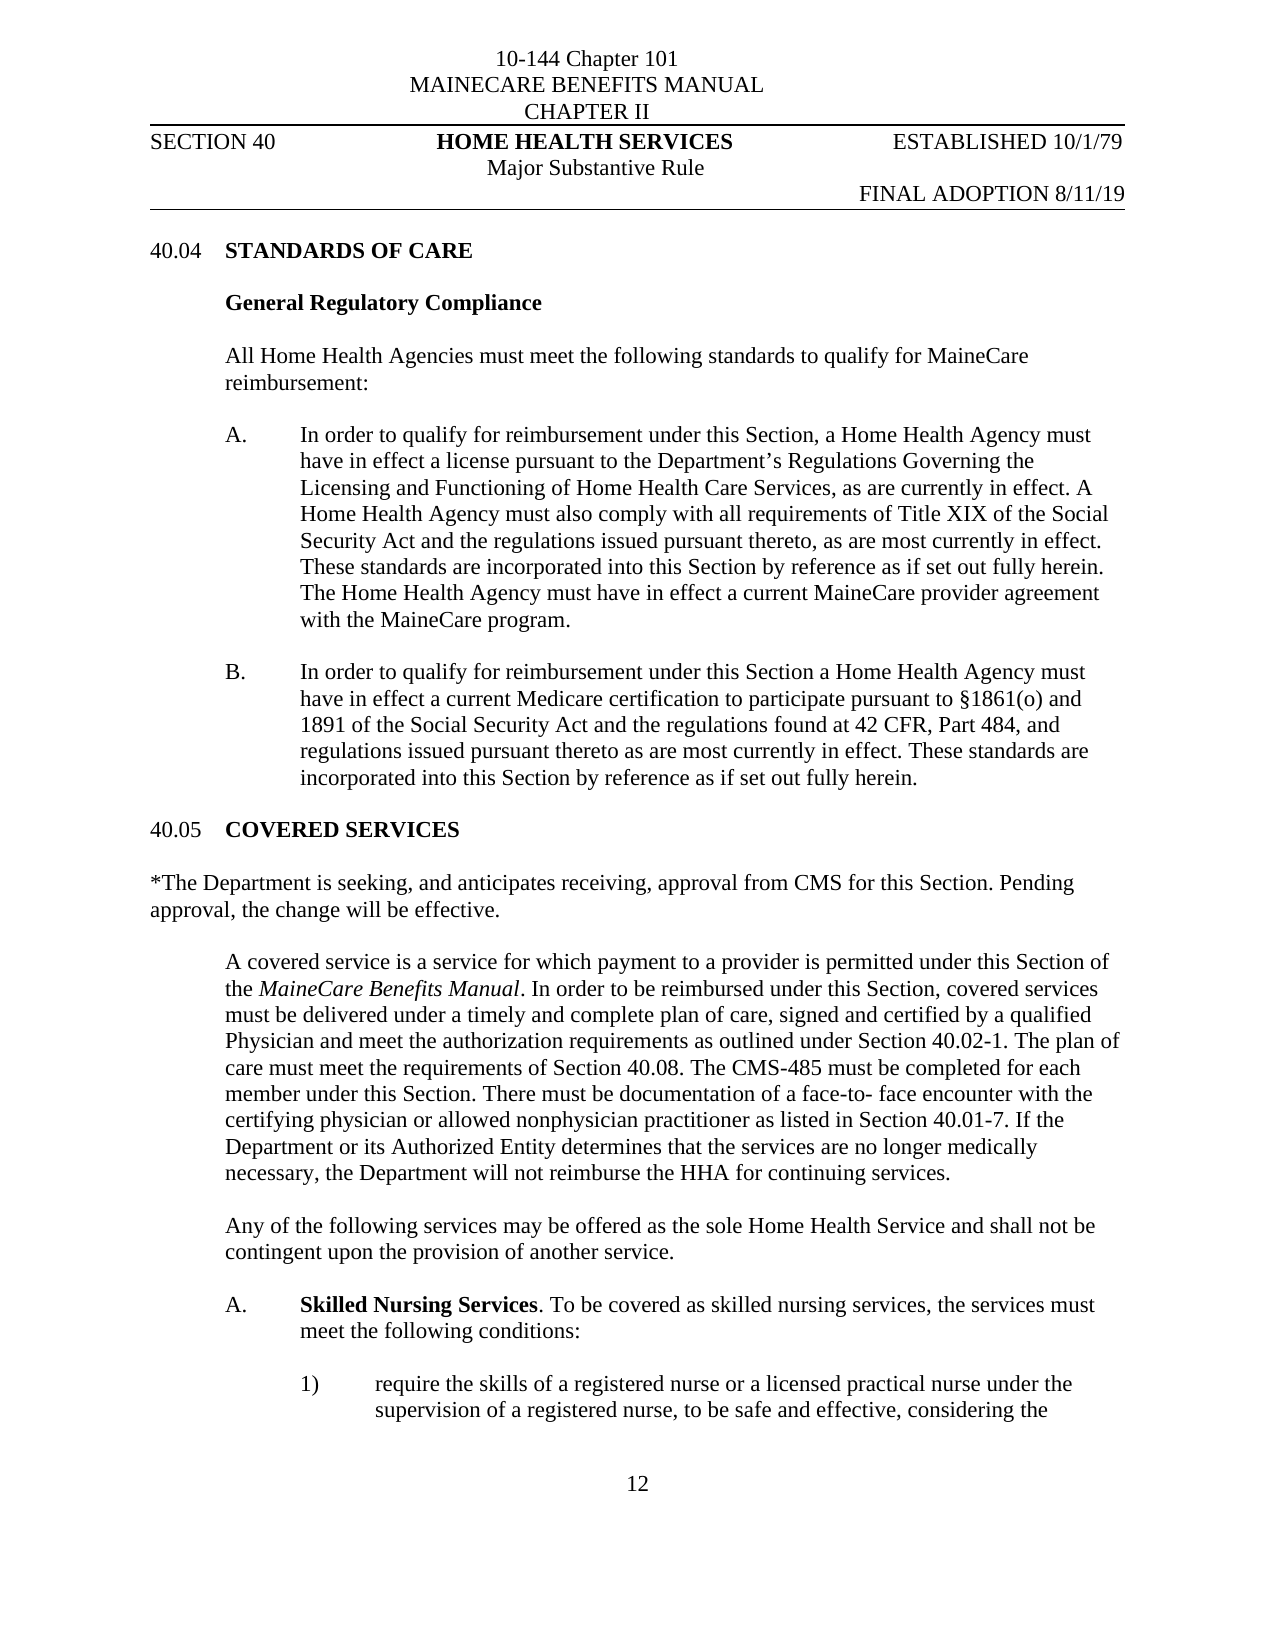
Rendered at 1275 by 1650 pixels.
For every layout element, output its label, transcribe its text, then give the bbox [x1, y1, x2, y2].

text General Regulatory Compliance [225, 289, 1125, 316]
list require the skills of a registered nurse or a licensed practical nurse under the supervision of a registered nurse, to be safe and effective, considering the [300, 1370, 1125, 1423]
text A. In order to qualify for reimbursement under this Section, a Home Health Agency must have in effect a license pursuant to the Department’s Regulations Governing the Licensing and Functioning of Home Health Care Services, as are currently in effect. A Home Health Agency must also comply with all requirements of Title XIX of the Social Security Act and the regulations issued pursuant thereto, as are most currently in effect. These standards are incorporated into this Section by reference as if set out fully herein. The Home Health Agency must have in effect a current MaineCare provider agreement with the MaineCare program. [225, 421, 1127, 632]
text Physician and meet the authorization requirements as outlined under Section 40.02-1. The plan of care must meet the requirements of Section 40.08. The CMS-485 must be completed for each member under this Section. There must be documentation of a face-to- face encounter with the certifying physician or allowed nonphysician practitioner as listed in Section 40.01-7. If the Department or its Authorized Entity determines that the services are no longer medically necessary, the Department will not reimburse the HHA for continuing services. [225, 1027, 1125, 1186]
text B. In order to qualify for reimbursement under this Section a Home Health Agency must have in effect a current Medicare certification to participate pursuant to §1861(o) and 1891 of the Social Security Act and the regulations found at 42 CFR, Part 484, and regulations issued pursuant thereto as are most currently in effect. These standards are incorporated into this Section by reference as if set out fully herein. [225, 658, 1125, 790]
text A covered service is a service for which payment to a provider is permitted under this Section of the MaineCare Benefits Manual. In order to be reimbursed under this Section, covered services must be delivered under a timely and complete plan of care, signed and certified by a qualified [225, 948, 1125, 1027]
list Skilled Nursing Services. To be covered as skilled nursing services, the services must meet the following conditions: [225, 1291, 1125, 1344]
text All Home Health Agencies must meet the following standards to qualify for MaineCare reimbursement: [225, 342, 1125, 395]
text 40.05 COVERED SERVICES [150, 817, 1125, 843]
text contingent upon the provision of another service. [225, 1238, 1125, 1264]
text 40.04 STANDARDS OF CARE [150, 237, 1125, 263]
text approval, the change will be effective. [150, 896, 1125, 922]
text *The Department is seeking, and anticipates receiving, approval from CMS for this Section. Pending [150, 869, 1125, 896]
text Any of the following services may be offered as the sole Home Health Service and shall not be [225, 1212, 1125, 1238]
